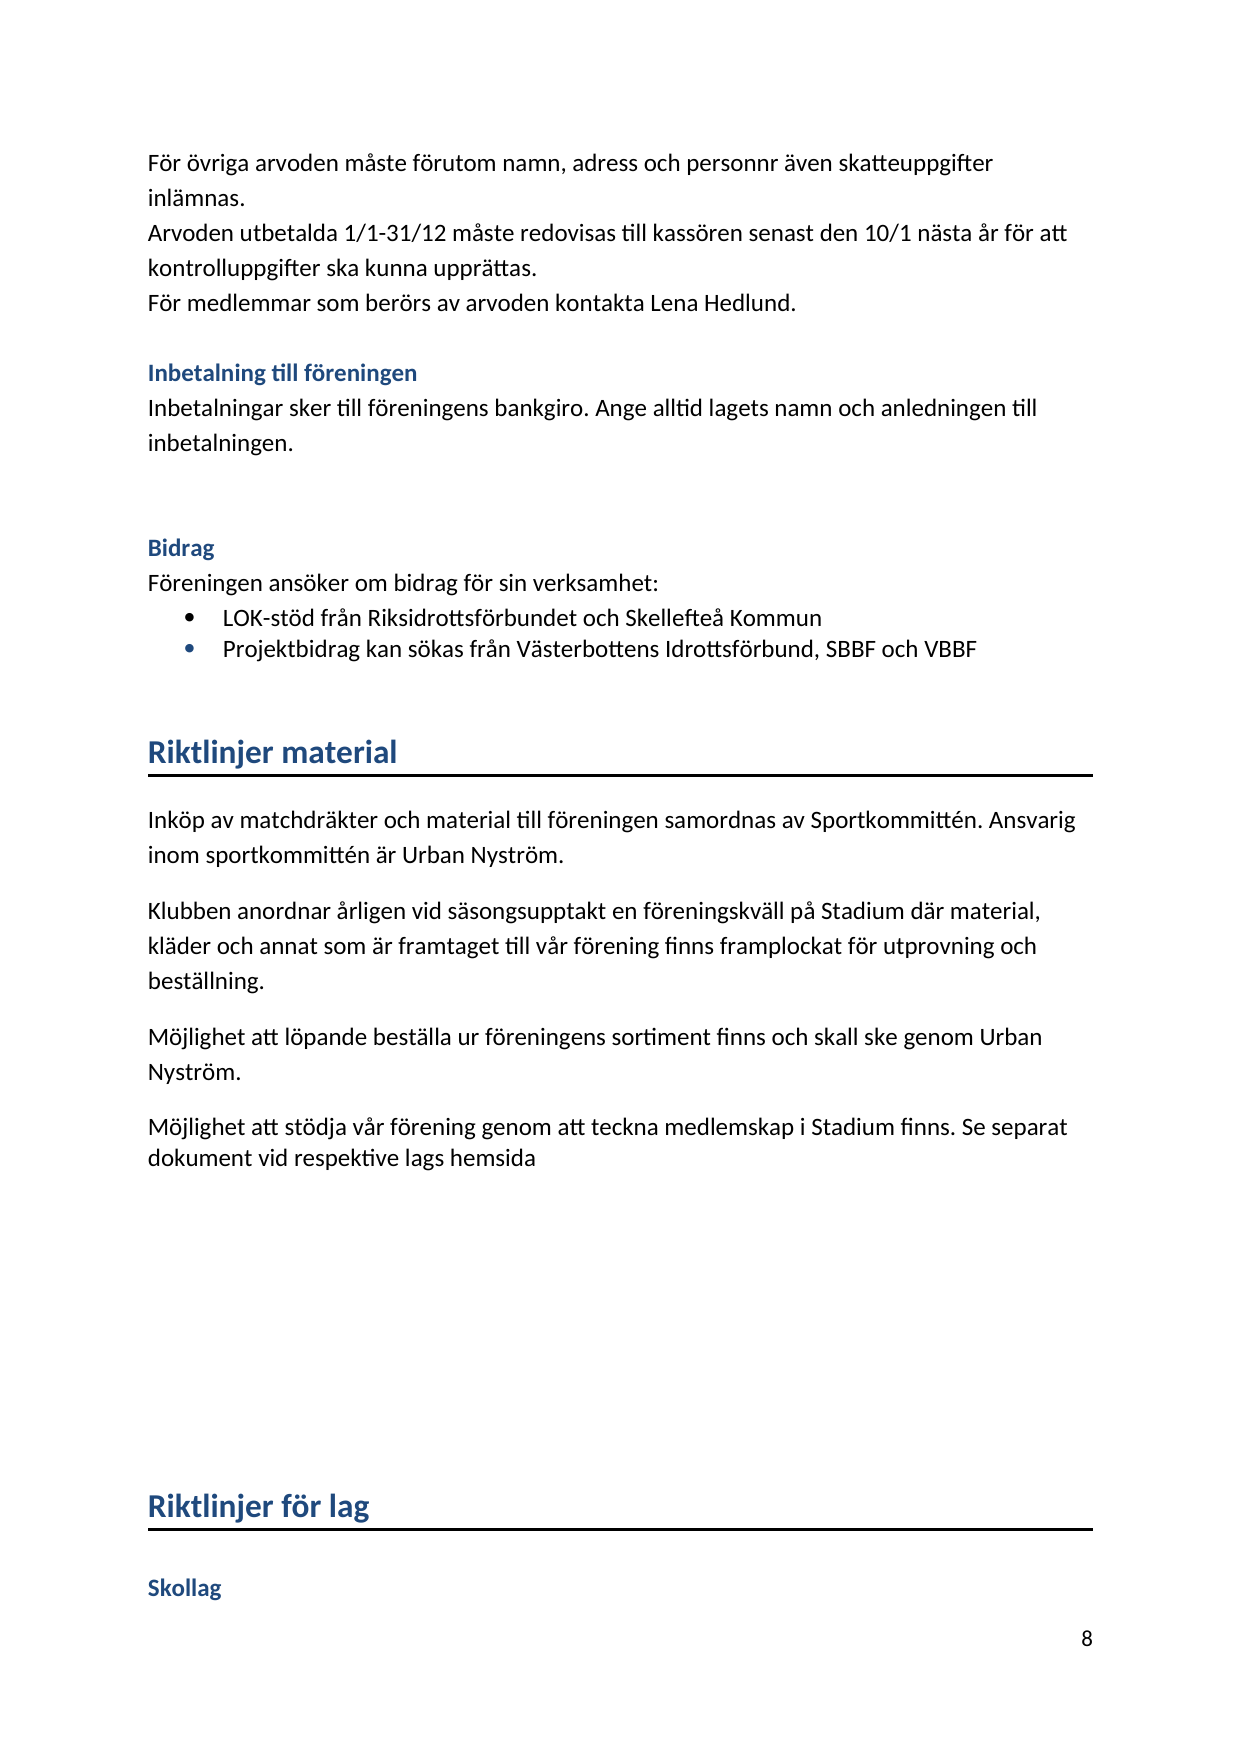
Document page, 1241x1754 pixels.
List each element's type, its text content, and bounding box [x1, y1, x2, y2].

text Föreningen ansöker om bidrag för sin verksamhet: [148, 568, 1093, 598]
text Möjlighet att stödja vår förening genom att teckna medlemskap i Stadium finns. Se separat dokument vid respektive lags hemsida [148, 1112, 1093, 1173]
text Klubben anordnar årligen vid säsongsupptakt en föreningskväll på Stadium där material, kläder och annat som är framtaget till vår förening finns framplockat för utprovning och beställning. [148, 895, 1093, 995]
text Bidrag [148, 533, 1093, 563]
text Möjlighet att löpande beställa ur föreningens sortiment finns och skall ske genom Urban Nyström. [148, 1021, 1093, 1086]
text För medlemmar som berörs av arvoden kontakta Lena Hedlund. [148, 288, 1093, 318]
text Inbetalningar sker till föreningens bankgiro. Ange alltid lagets namn och anledningen till inbetalningen. [148, 393, 1093, 458]
text Riktlinjer för lag [148, 1485, 1093, 1528]
list Projektbidrag kan sökas från Västerbottens Idrottsförbund, SBBF och VBBF [185, 633, 1093, 664]
text Skollag [148, 1572, 1093, 1603]
text Inköp av matchdräkter och material till föreningen samordnas av Sportkommittén. Ansvarig inom sportkommittén är Urban Nyström. [148, 804, 1093, 869]
text Inbetalning till föreningen [148, 358, 1093, 388]
text Riktlinjer material [148, 731, 1093, 774]
list LOK-stöd från Riksidrottsförbundet och Skellefteå Kommun [185, 603, 1093, 633]
text Arvoden utbetalda 1/1-31/12 måste redovisas till kassören senast den 10/1 nästa år för att kontrolluppgifter ska kunna upprättas. [148, 218, 1093, 283]
text För övriga arvoden måste förutom namn, adress och personnr även skatteuppgifter inlämnas. [148, 148, 1093, 213]
